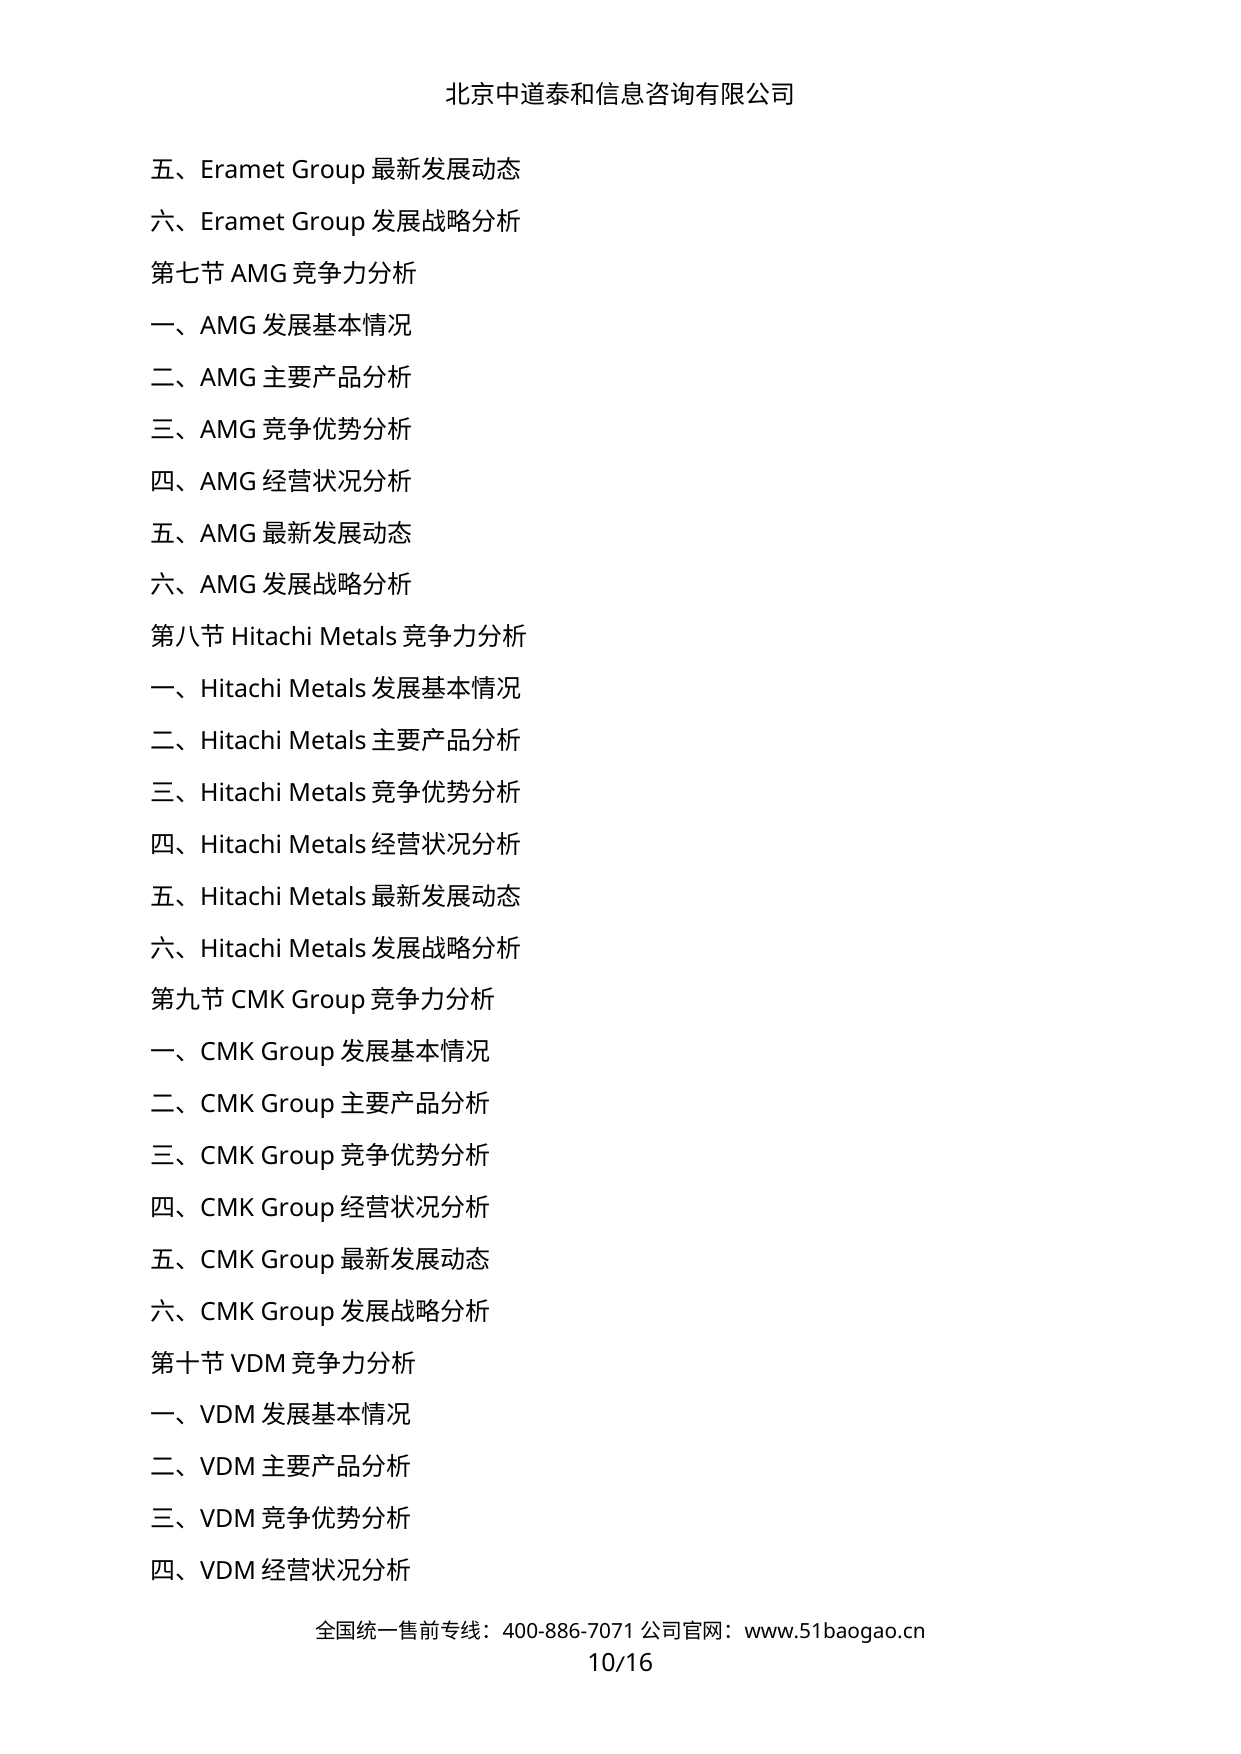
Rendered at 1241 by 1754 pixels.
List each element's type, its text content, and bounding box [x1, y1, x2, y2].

text 一、AMG发展基本情况 [150, 306, 1090, 342]
text 六、Eramet Group发展战略分析 [150, 202, 1090, 238]
text 六、CMK Group发展战略分析 [150, 1291, 1090, 1327]
text 一、CMK Group发展基本情况 [150, 1032, 1090, 1068]
text 一、Hitachi Metals发展基本情况 [150, 669, 1090, 705]
text 六、AMG发展战略分析 [150, 565, 1090, 601]
text 五、Eramet Group最新发展动态 [150, 150, 1090, 186]
text 三、AMG竞争优势分析 [150, 409, 1090, 446]
text 三、CMK Group竞争优势分析 [150, 1136, 1090, 1172]
text 第八节 Hitachi Metals竞争力分析 [150, 617, 1090, 653]
text 二、AMG主要产品分析 [150, 357, 1090, 394]
text 四、AMG经营状况分析 [150, 461, 1090, 497]
text 五、Hitachi Metals最新发展动态 [150, 876, 1090, 912]
text 二、VDM主要产品分析 [150, 1447, 1090, 1483]
text 六、Hitachi Metals发展战略分析 [150, 928, 1090, 964]
text 第十节 VDM竞争力分析 [150, 1343, 1090, 1379]
text 三、Hitachi Metals竞争优势分析 [150, 772, 1090, 809]
text 五、CMK Group最新发展动态 [150, 1239, 1090, 1276]
text 三、VDM竞争优势分析 [150, 1499, 1090, 1535]
text 第七节 AMG竞争力分析 [150, 254, 1090, 290]
text 二、CMK Group主要产品分析 [150, 1084, 1090, 1120]
text 第九节 CMK Group竞争力分析 [150, 980, 1090, 1016]
text 四、Hitachi Metals经营状况分析 [150, 824, 1090, 861]
text 二、Hitachi Metals主要产品分析 [150, 721, 1090, 757]
text 四、VDM经营状况分析 [150, 1551, 1090, 1587]
text 五、AMG最新发展动态 [150, 513, 1090, 549]
text 一、VDM发展基本情况 [150, 1395, 1090, 1431]
text 四、CMK Group经营状况分析 [150, 1187, 1090, 1224]
